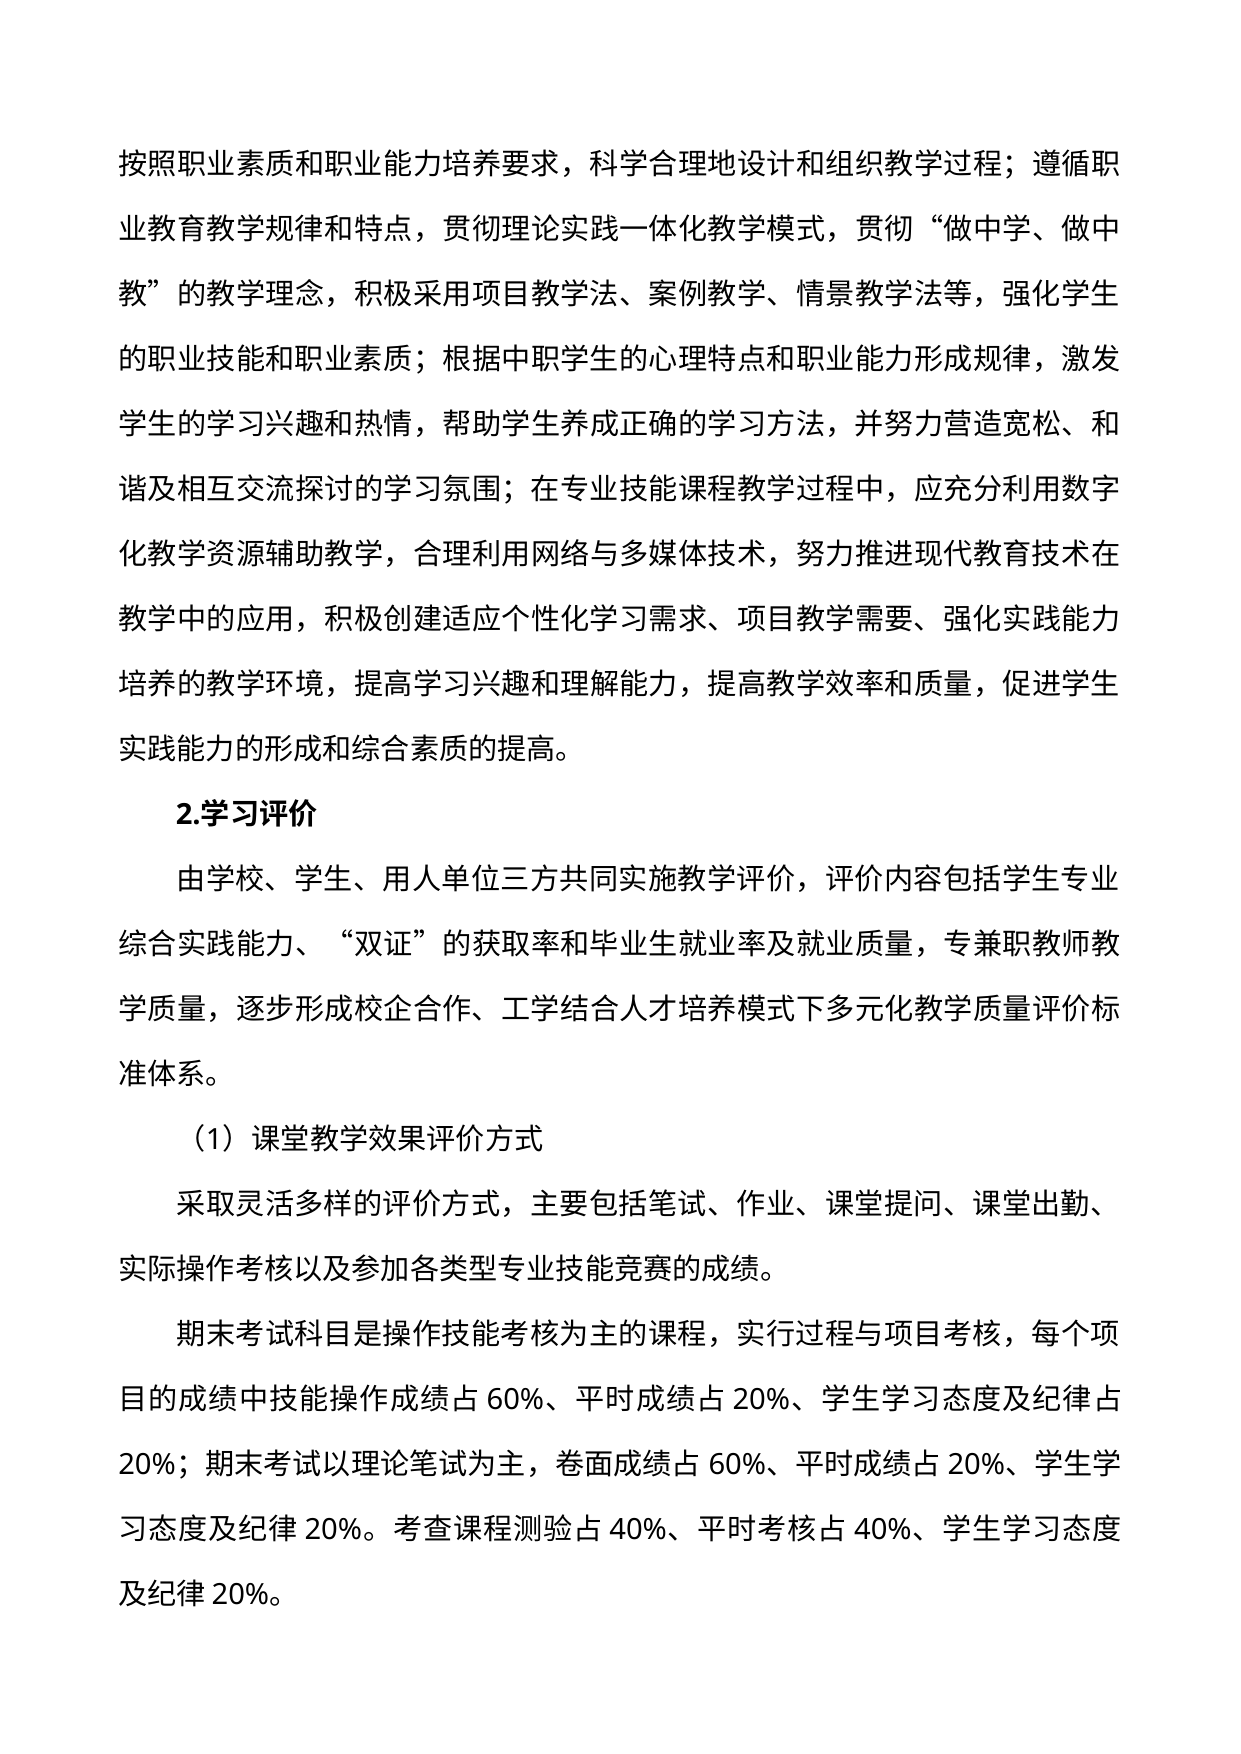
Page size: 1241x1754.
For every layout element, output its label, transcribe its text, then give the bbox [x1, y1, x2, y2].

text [118, 129, 1122, 779]
text 2.学习评价 [118, 779, 1122, 844]
text 采取灵活多样的评价方式，主要包括笔试、作业、课堂提问、课堂出勤、实际操作考核以及参加各类型专业技能竞赛的成绩。 [118, 1169, 1122, 1299]
text （1）课堂教学效果评价方式 [118, 1104, 1122, 1169]
text 由学校、学生、用人单位三方共同实施教学评价，评价内容包括学生专业综合实践能力、“双证”的获取率和毕业生就业率及就业质量，专兼职教师教学质量，逐步形成校企合作、工学结合人才培养模式下多元化教学质量评价标准体系。 [118, 844, 1122, 1104]
text 期末考试科目是操作技能考核为主的课程，实行过程与项目考核，每个项目的成绩中技能操作成绩占60%、平时成绩占20%、学生学习态度及纪律占20%；期末考试以理论笔试为主，卷面成绩占60%、平时成绩占20%、学生学习态度及纪律20%。考查课程测验占40%、平时考核占40%、学生学习态度及纪律20%。 [118, 1299, 1122, 1624]
